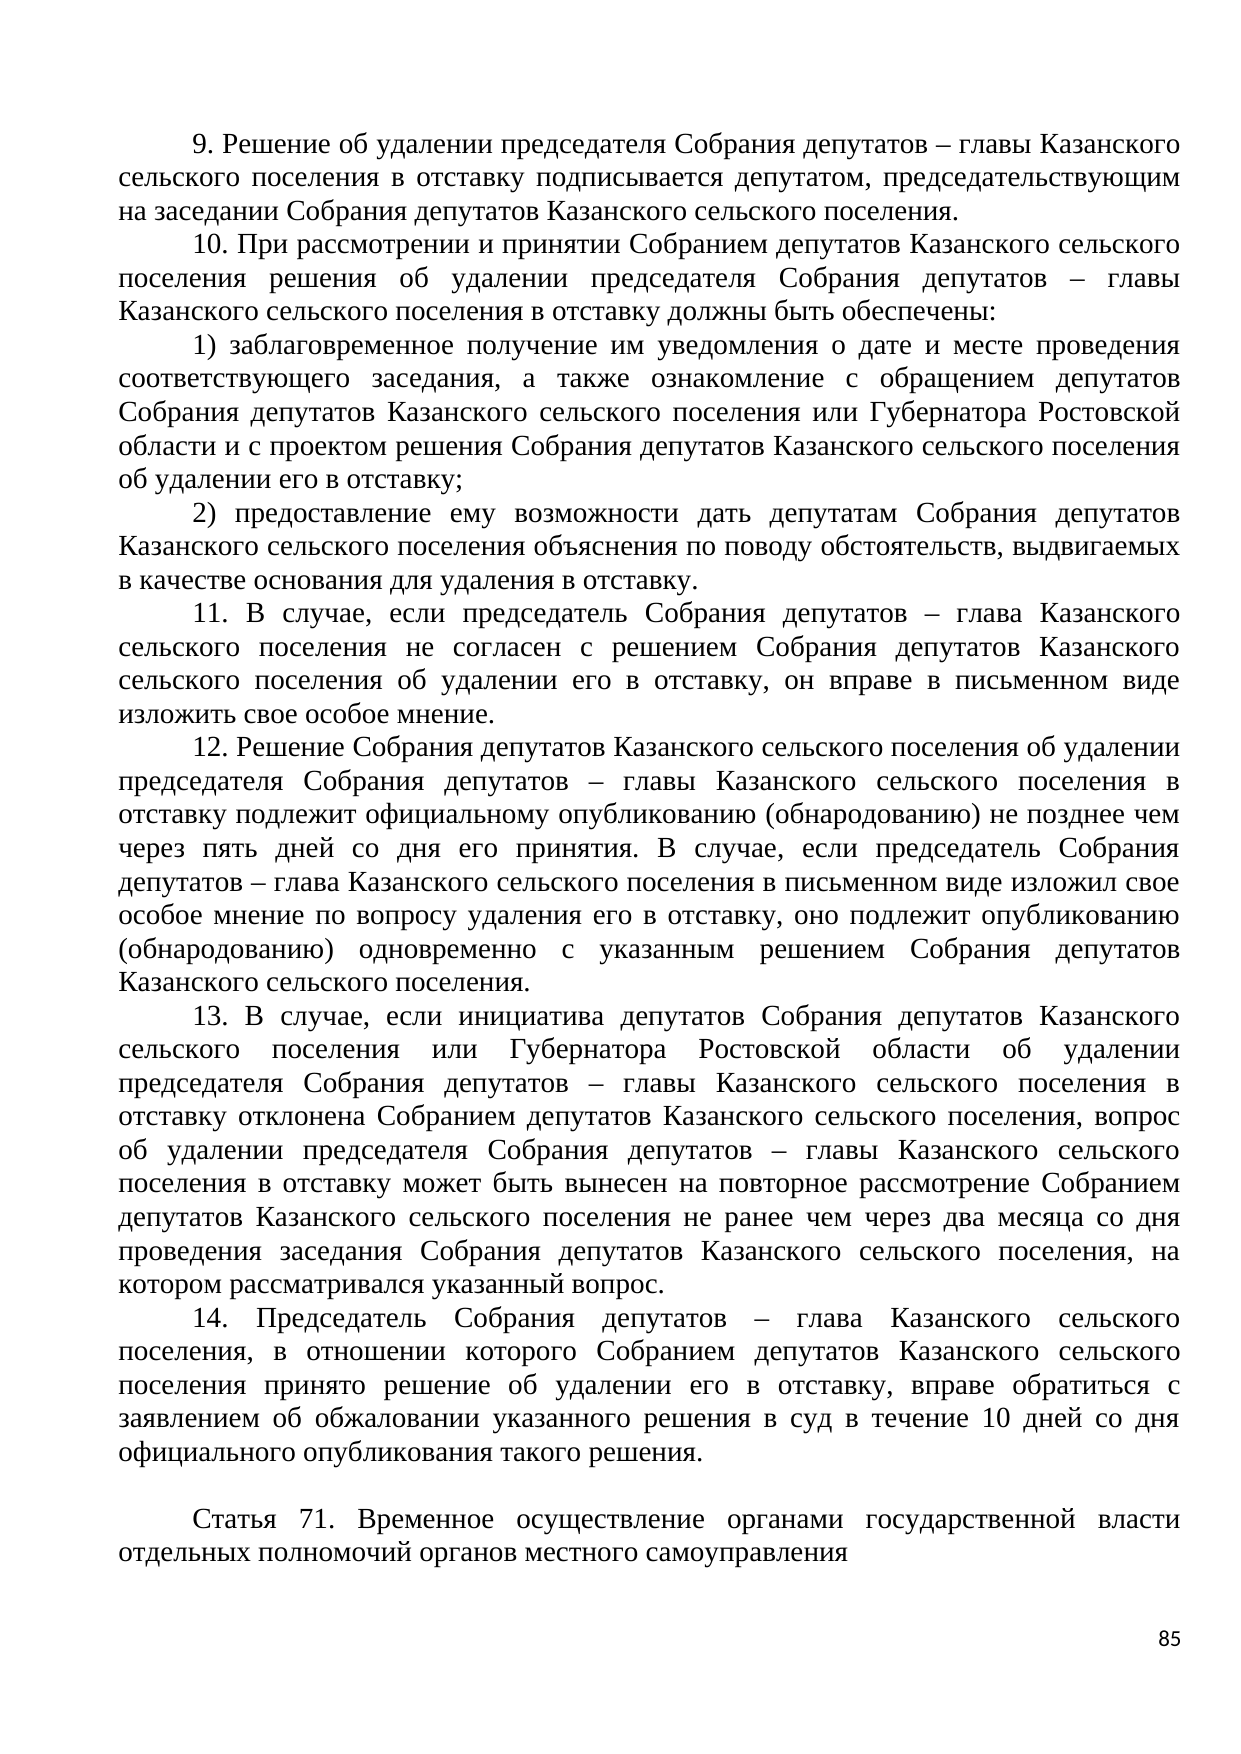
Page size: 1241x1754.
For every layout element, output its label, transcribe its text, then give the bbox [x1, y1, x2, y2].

text 14. Председатель Собрания депутатов – глава Казанского сельского поселения, в отношении которого Собранием депутатов Казанского сельского поселения принято решение об удалении его в отставку, вправе обратиться с заявлением об обжаловании указанного решения в суд в течение 10 дней со дня официального опубликования такого решения. [118, 1300, 1181, 1467]
text 12. Решение Собрания депутатов Казанского сельского поселения об удалении председателя Собрания депутатов – главы Казанского сельского поселения в отставку подлежит официальному опубликованию (обнародованию) не позднее чем через пять дней со дня его принятия. В случае, если председатель Собрания депутатов – глава Казанского сельского поселения в письменном виде изложил свое особое мнение по вопросу удаления его в отставку, оно подлежит опубликованию (обнародованию) одновременно с указанным решением Собрания депутатов Казанского сельского поселения. [118, 729, 1181, 998]
text 1) заблаговременное получение им уведомления о дате и месте проведения соответствующего заседания, а также ознакомление с обращением депутатов Собрания депутатов Казанского сельского поселения или Губернатора Ростовской области и с проектом решения Собрания депутатов Казанского сельского поселения об удалении его в отставку; [118, 327, 1181, 495]
text 11. В случае, если председатель Собрания депутатов – глава Казанского сельского поселения не согласен с решением Собрания депутатов Казанского сельского поселения об удалении его в отставку, он вправе в письменном виде изложить свое особое мнение. [118, 595, 1181, 729]
text 2) предоставление ему возможности дать депутатам Собрания депутатов Казанского сельского поселения объяснения по поводу обстоятельств, выдвигаемых в качестве основания для удаления в отставку. [118, 495, 1181, 595]
text 10. При рассмотрении и принятии Собранием депутатов Казанского сельского поселения решения об удалении председателя Собрания депутатов – главы Казанского сельского поселения в отставку должны быть обеспечены: [118, 226, 1181, 327]
text Статья 71. Временное осуществление органами государственной власти отдельных полномочий органов местного самоуправления [118, 1501, 1181, 1568]
text 9. Решение об удалении председателя Собрания депутатов – главы Казанского сельского поселения в отставку подписывается депутатом, председательствующим на заседании Собрания депутатов Казанского сельского поселения. [118, 126, 1181, 226]
text 13. В случае, если инициатива депутатов Собрания депутатов Казанского сельского поселения или Губернатора Ростовской области об удалении председателя Собрания депутатов – главы Казанского сельского поселения в отставку отклонена Собранием депутатов Казанского сельского поселения, вопрос об удалении председателя Собрания депутатов – главы Казанского сельского поселения в отставку может быть вынесен на повторное рассмотрение Собранием депутатов Казанского сельского поселения не ранее чем через два месяца со дня проведения заседания Собрания депутатов Казанского сельского поселения, на котором рассматривался указанный вопрос. [118, 998, 1181, 1300]
